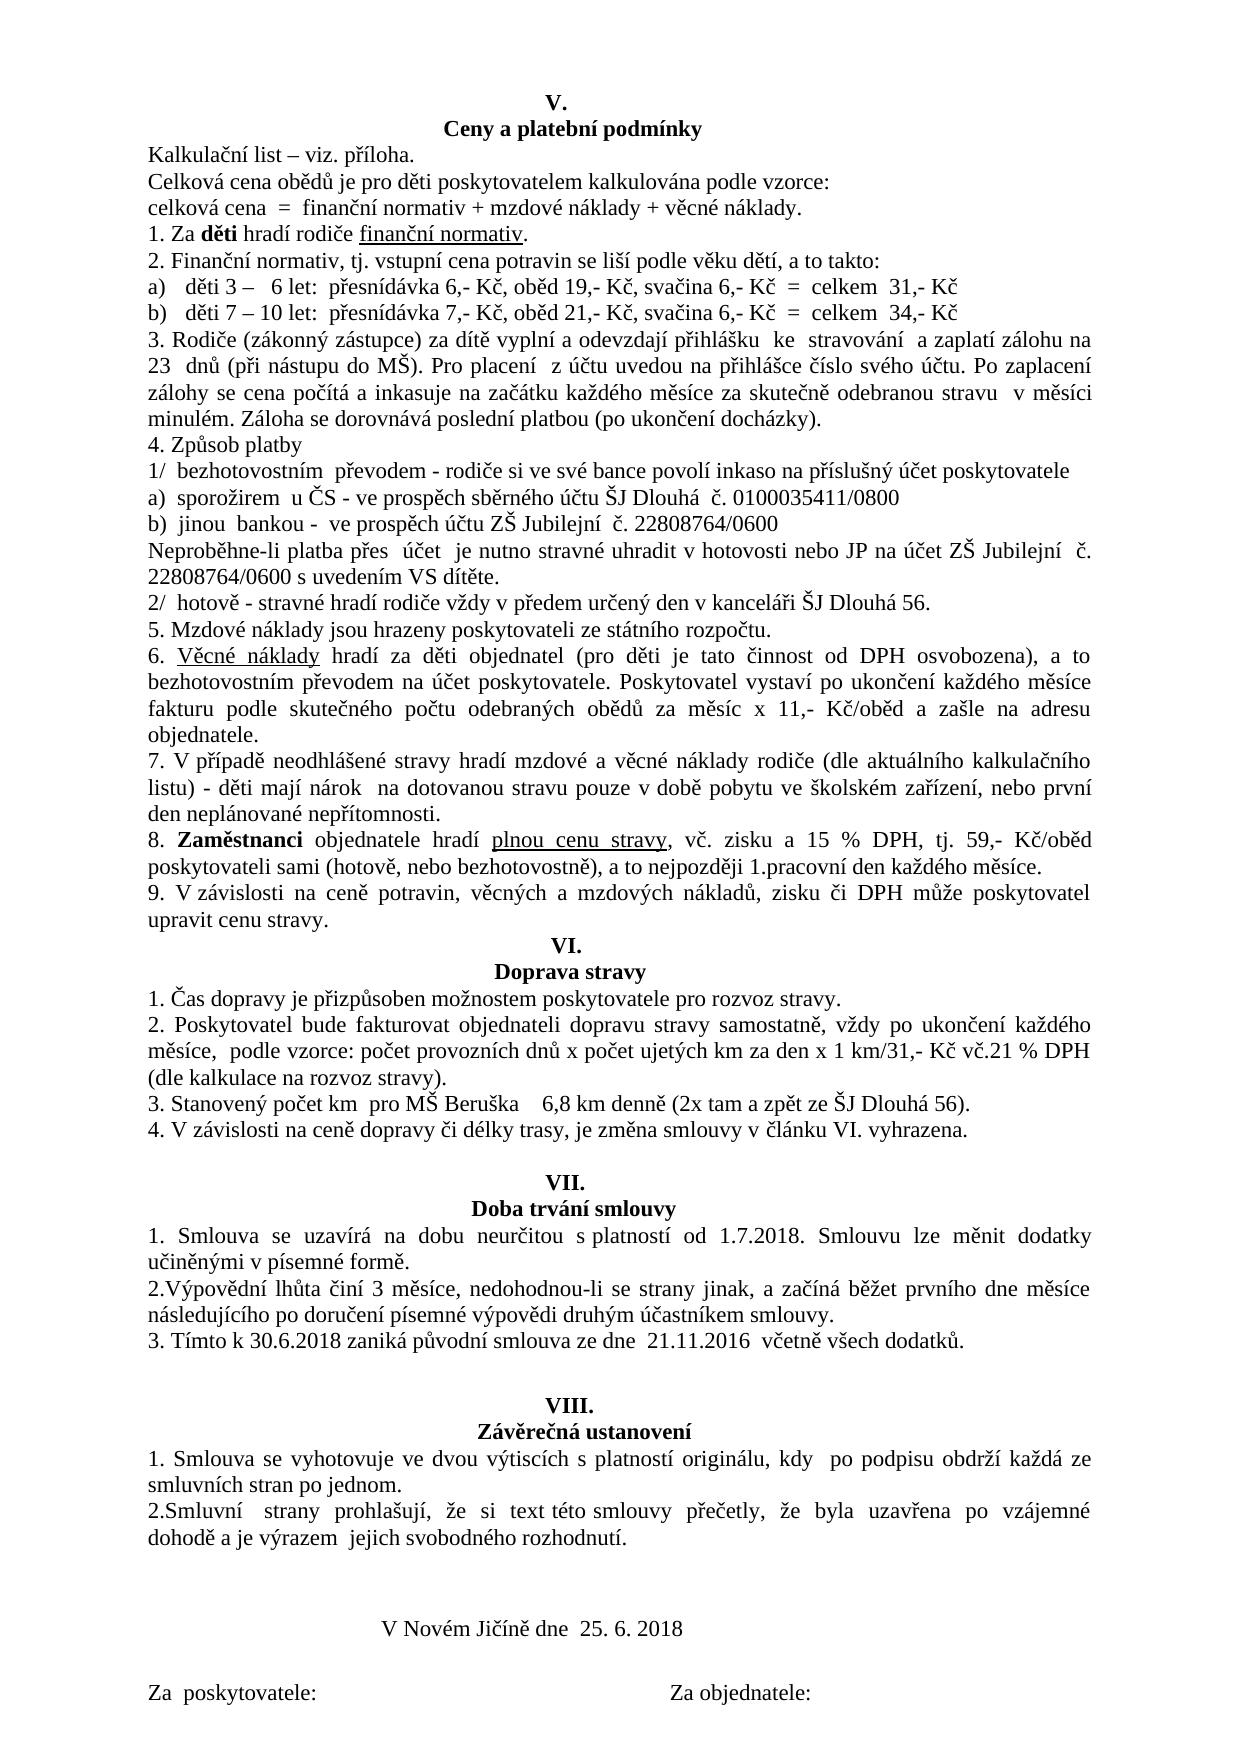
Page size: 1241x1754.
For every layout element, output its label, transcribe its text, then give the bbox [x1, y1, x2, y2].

text 1. Smlouva se uzavírá na dobu neurčitou s platností od 1.7.2018. Smlouvu lze měnit dodatky učiněnými v písemné formě. [148, 1222, 1092, 1274]
text 1/ bezhotovostním převodem - rodiče si ve své bance povolí inkaso na příslušný účet poskytovatele [148, 458, 1092, 484]
text Doprava stravy [148, 958, 1092, 985]
text 1. Za děti hradí rodiče finanční normativ. [148, 220, 1092, 247]
text b) jinou bankou - ve prospěch účtu ZŠ Jubilejní č. 22808764/0600 [148, 510, 1092, 537]
text 2/ hotově - stravné hradí rodiče vždy v předem určený den v kanceláři ŠJ Dlouhá 56. [148, 589, 1092, 616]
text 2.Výpovědní lhůta činí 3 měsíce, nedohodnou-li se strany jinak, a začíná běžet prvního dne měsíce následujícího po doručení písemné výpovědi druhým účastníkem smlouvy. [148, 1274, 1092, 1327]
text V Novém Jičíně dne 25. 6. 2018 [295, 1615, 1092, 1641]
text Doba trvání smlouvy [148, 1196, 1092, 1222]
text 5. Mzdové náklady jsou hrazeny poskytovateli ze státního rozpočtu. [148, 616, 1092, 642]
text 2. Finanční normativ, tj. vstupní cena potravin se liší podle věku dětí, a to takto: [148, 247, 1092, 273]
text a) sporožirem u ČS - ve prospěch sběrného účtu ŠJ Dlouhá č. 0100035411/0800 [148, 484, 1092, 510]
text Za poskytovatele: Za objednatele: [148, 1679, 1092, 1706]
text VII. [443, 1169, 1092, 1196]
text 9. V závislosti na ceně potravin, věcných a mzdových nákladů, zisku či DPH může poskytovatel upravit cenu stravy. [148, 879, 1092, 932]
text Závěrečná ustanovení [148, 1418, 1092, 1445]
text Kalkulační list – viz. příloha. [148, 141, 1092, 168]
text V. [443, 89, 1092, 115]
text 7. V případě neodhlášené stravy hradí mzdové a věcné náklady rodiče (dle aktuálního kalkulačního listu) - děti mají nárok na dotovanou stravu pouze v době pobytu ve školském zařízení, nebo první den neplánované nepřítomnosti. [148, 747, 1092, 827]
list děti 3 – 6 let: přesnídávka 6,- Kč, oběd 19,- Kč, svačina 6,- Kč = celkem 31,- Kč [148, 273, 1092, 299]
text celková cena = finanční normativ + mzdové náklady + věcné náklady. [148, 194, 1092, 220]
text 3. Rodiče (zákonný zástupce) za dítě vyplní a odevzdají přihlášku ke stravování a zaplatí zálohu na 23 dnů (při nástupu do MŠ). Pro placení z účtu uvedou na přihlášce číslo svého účtu. Po zaplacení zálohy se cena počítá a inkasuje na začátku každého měsíce za skutečně odebranou stravu v měsíci minulém. Záloha se dorovnává poslední platbou (po ukončení docházky). [148, 326, 1092, 431]
text 8. Zaměstnanci objednatele hradí plnou cenu stravy, vč. zisku a 15 % DPH, tj. 59,- Kč/oběd poskytovateli sami (hotově, nebo bezhotovostně), a to nejpozději 1.pracovní den každého měsíce. [148, 827, 1092, 879]
text VI. [443, 932, 1092, 958]
text 1. Smlouva se vyhotovuje ve dvou výtiscích s platností originálu, kdy po podpisu obdrží každá ze smluvních stran po jednom. [148, 1445, 1092, 1497]
text 4. V závislosti na ceně dopravy či délky trasy, je změna smlouvy v článku VI. vyhrazena. [148, 1116, 1092, 1143]
text Neproběhne-li platba přes účet je nutno stravné uhradit v hotovosti nebo JP na účet ZŠ Jubilejní č. 22808764/0600 s uvedením VS dítěte. [148, 537, 1092, 589]
list děti 7 – 10 let: přesnídávka 7,- Kč, oběd 21,- Kč, svačina 6,- Kč = celkem 34,- Kč [148, 299, 1092, 326]
text VIII. [443, 1392, 1092, 1418]
text 2. Poskytovatel bude fakturovat objednateli dopravu stravy samostatně, vždy po ukončení každého měsíce, podle vzorce: počet provozních dnů x počet ujetých km za den x 1 km/31,- Kč vč.21 % DPH (dle kalkulace na rozvoz stravy). [148, 1011, 1092, 1090]
text 2.Smluvní strany prohlašují, že si text této smlouvy přečetly, že byla uzavřena po vzájemné dohodě a je výrazem jejich svobodného rozhodnutí. [148, 1497, 1092, 1550]
text 3. Stanovený počet km pro MŠ Beruška 6,8 km denně (2x tam a zpět ze ŠJ Dlouhá 56). [148, 1090, 1092, 1116]
text 6. Věcné náklady hradí za děti objednatel (pro děti je tato činnost od DPH osvobozena), a to bezhotovostním převodem na účet poskytovatele. Poskytovatel vystaví po ukončení každého měsíce fakturu podle skutečného počtu odebraných obědů za měsíc x 11,- Kč/oběd a zašle na adresu objednatele. [148, 642, 1092, 747]
text Celková cena obědů je pro děti poskytovatelem kalkulována podle vzorce: [148, 168, 1092, 194]
text Ceny a platební podmínky [148, 115, 1092, 141]
text 3. Tímto k 30.6.2018 zaniká původní smlouva ze dne 21.11.2016 včetně všech dodatků. [148, 1327, 1092, 1354]
text 1. Čas dopravy je přizpůsoben možnostem poskytovatele pro rozvoz stravy. [148, 985, 1092, 1011]
text 4. Způsob platby [148, 431, 1092, 458]
